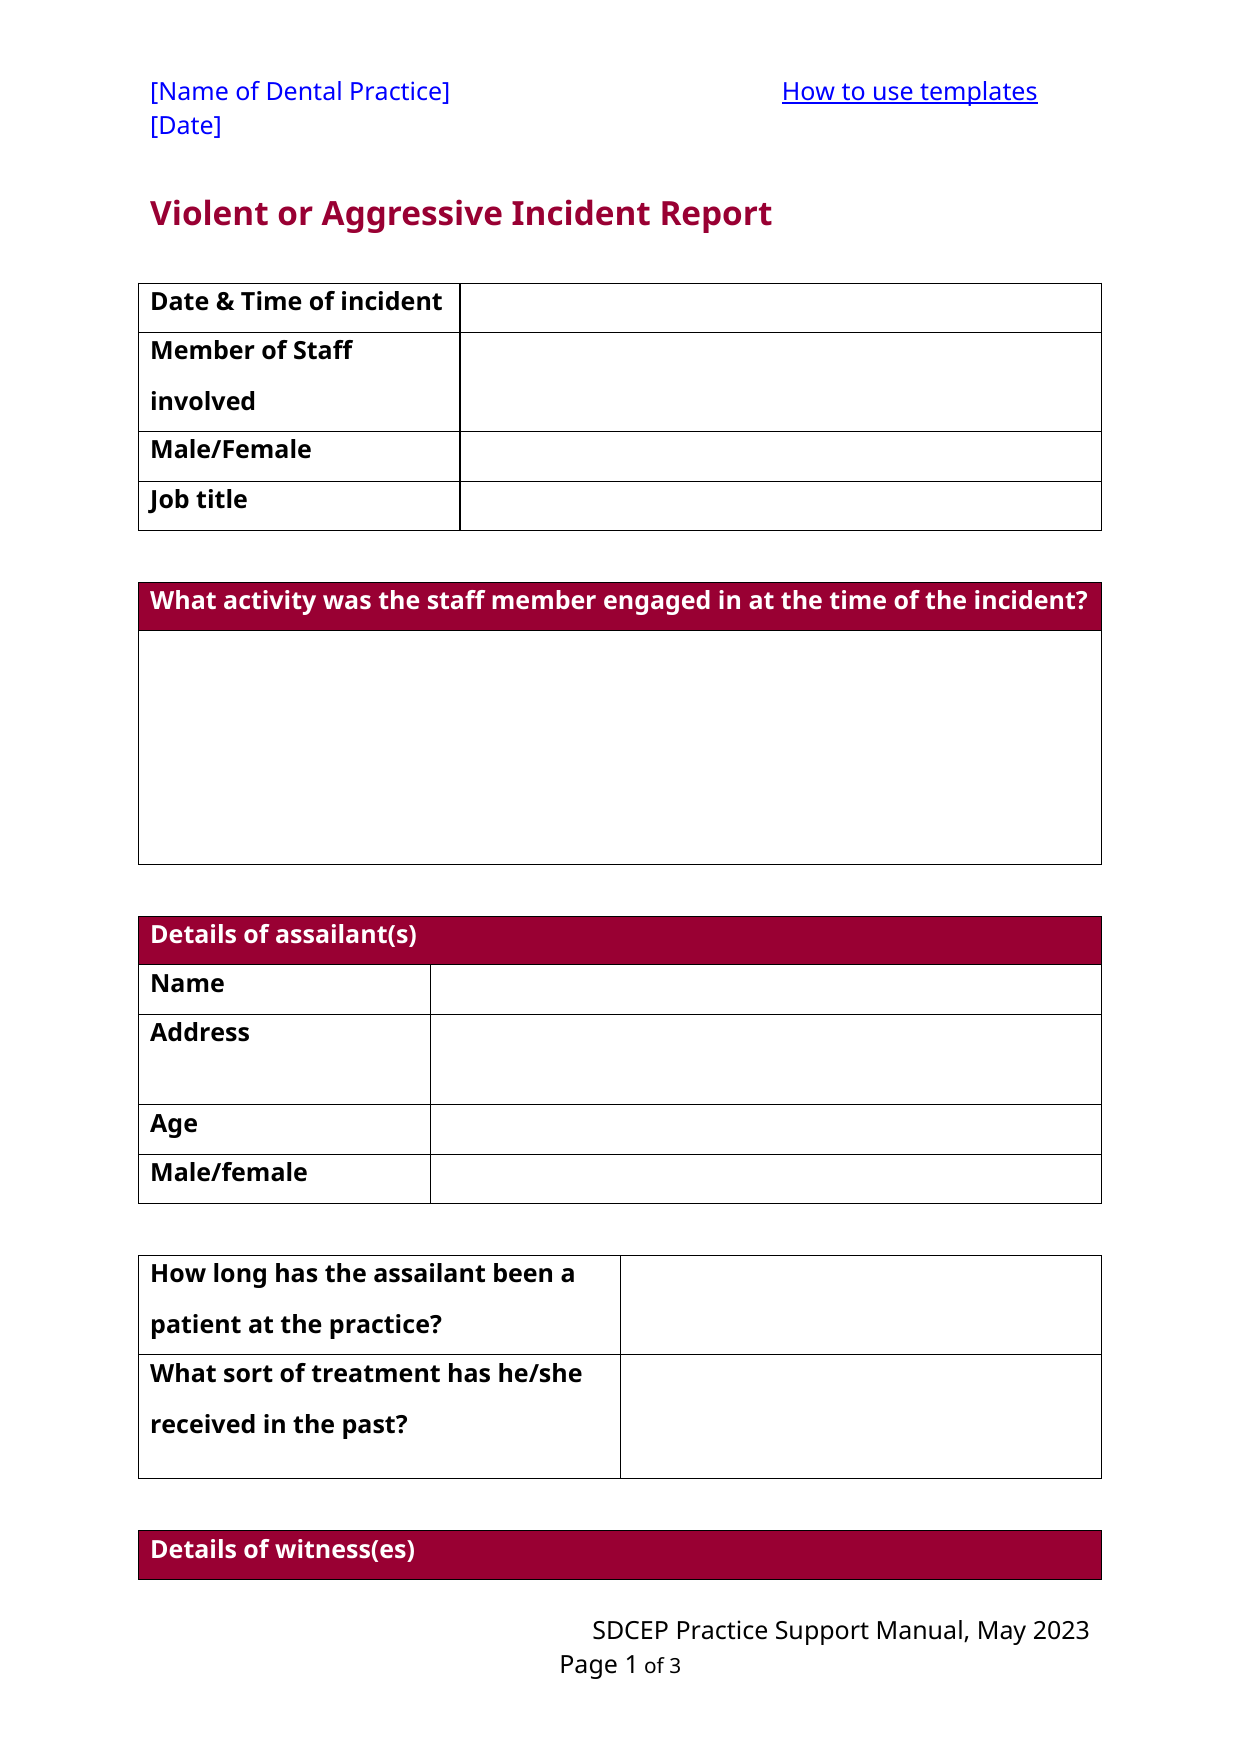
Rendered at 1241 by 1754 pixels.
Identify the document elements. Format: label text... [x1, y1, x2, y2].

table_cell Job title [139, 482, 459, 530]
table_cell What sort of treatment has he/she received in the past? [139, 1355, 620, 1478]
table_header Details of assailant(s) [139, 917, 1101, 964]
table_cell Age [139, 1105, 430, 1153]
table_header Date & Time of incident [139, 284, 459, 332]
table_cell [431, 1105, 1101, 1153]
table_cell [461, 482, 1101, 530]
table_header What activity was the staff member engaged in at the time of the incident? [139, 583, 1101, 630]
table_cell [461, 432, 1101, 481]
table_cell [431, 965, 1101, 1014]
table_cell Male/female [139, 1155, 430, 1203]
table_cell Name [139, 965, 430, 1014]
table_cell [139, 631, 1101, 864]
table_header How long has the assailant been a patient at the practice? [139, 1256, 620, 1354]
table_header [621, 1256, 1101, 1354]
table_cell [461, 333, 1101, 431]
table_cell [431, 1015, 1101, 1104]
table_cell Member of Staff involved [139, 333, 459, 431]
table_cell Male/Female [139, 432, 459, 481]
table_cell [431, 1155, 1101, 1203]
table_header [461, 284, 1101, 332]
table_cell Address [139, 1015, 430, 1104]
table_header Details of witness(es) [139, 1531, 1101, 1579]
table_cell [621, 1355, 1101, 1478]
subtitle Violent or Aggressive Incident Report [150, 189, 1090, 235]
